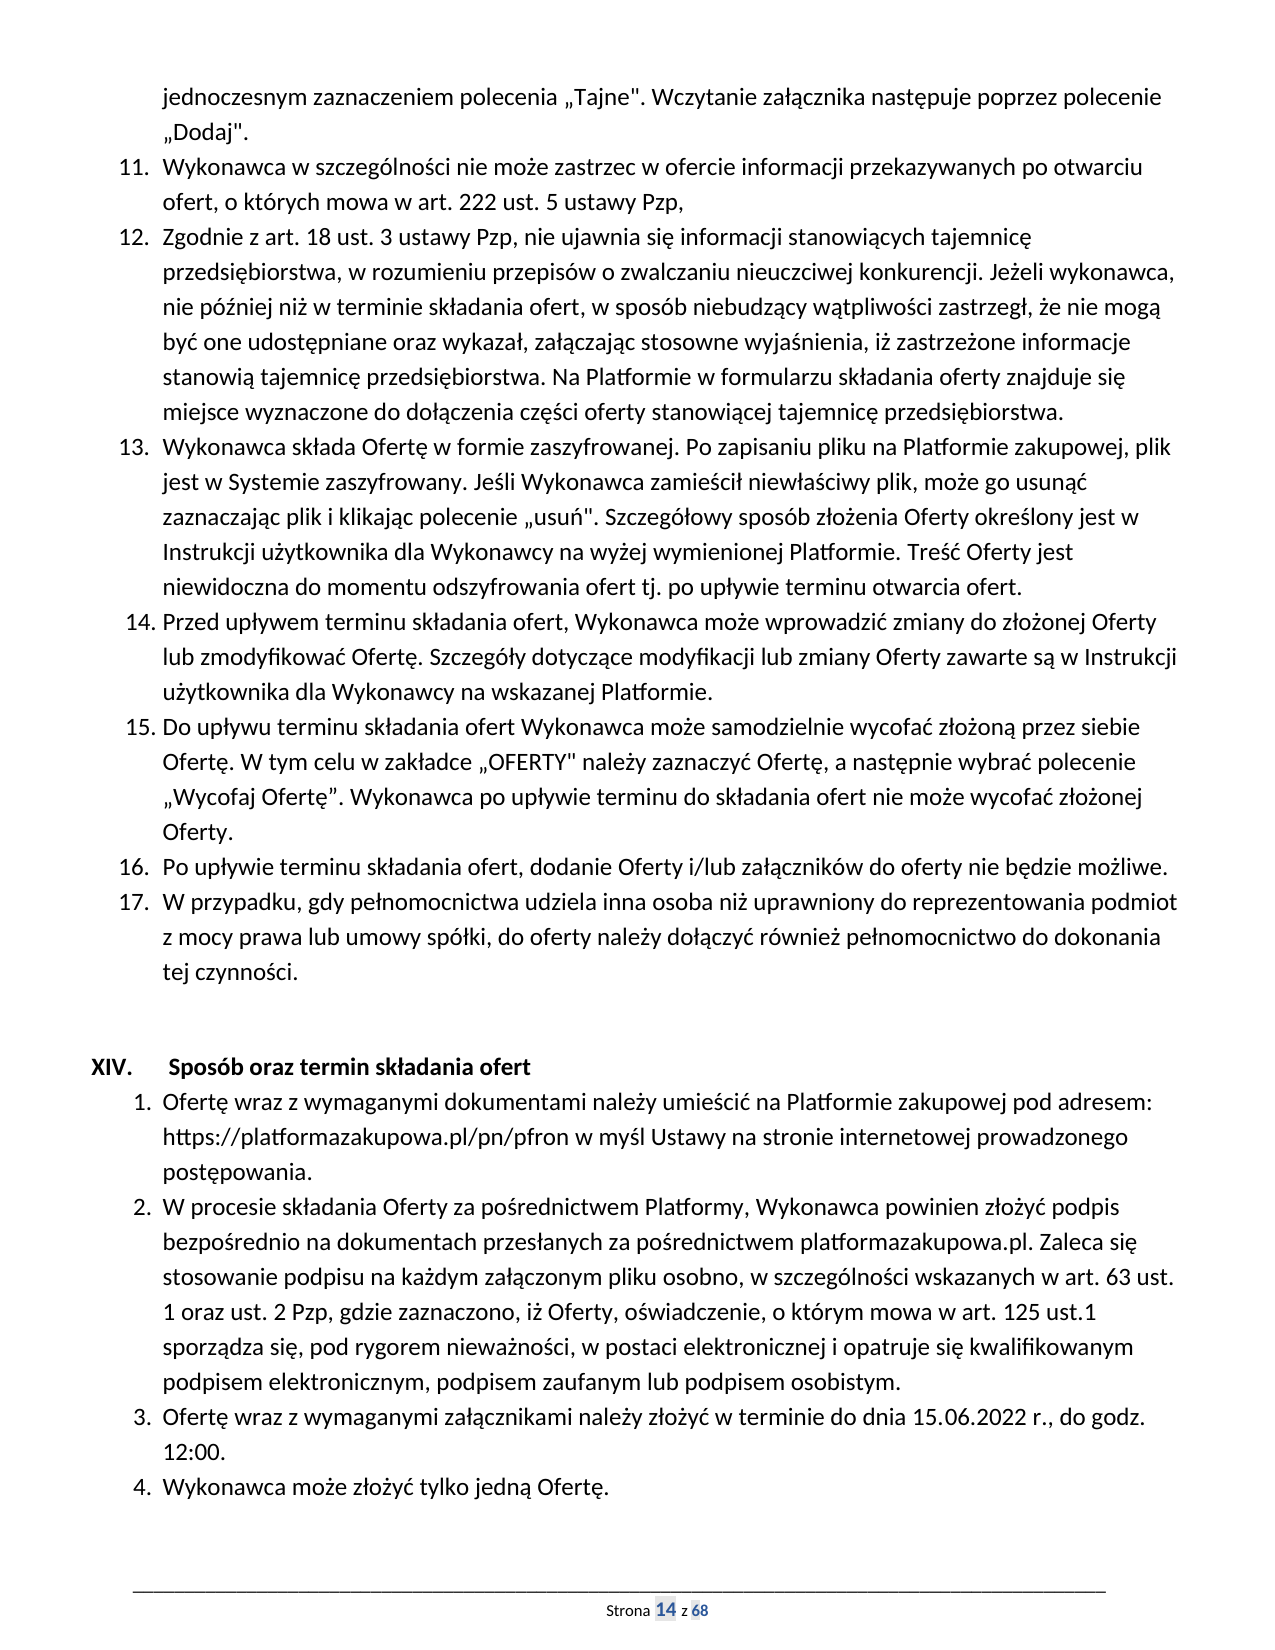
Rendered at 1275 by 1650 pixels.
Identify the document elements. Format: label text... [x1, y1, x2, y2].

list 1. Ofertę wraz z wymaganymi dokumentami należy umieścić na Platformie zakupowej pod adresem: https://platformazakupowa.pl/pn/pfron w myśl Ustawy na stronie internetowej prowadzonego postępowania. [133, 1086, 1181, 1186]
list Wykonawca w szczególności nie może zastrzec w ofercie informacji przekazywanych po otwarciu ofert, o których mowa w art. 222 ust. 5 ustawy Pzp, [118, 151, 1181, 216]
subtitle Sposób oraz termin składania ofert [133, 1051, 1181, 1081]
list 4. Wykonawca może złożyć tylko jedną Ofertę. [133, 1471, 1181, 1501]
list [118, 81, 1181, 146]
list Po upływie terminu składania ofert, dodanie Oferty i/lub załączników do oferty nie będzie możliwe. [118, 851, 1181, 881]
list 2. W procesie składania Oferty za pośrednictwem Platformy, Wykonawca powinien złożyć podpis bezpośrednio na dokumentach przesłanych za pośrednictwem platformazakupowa.pl. Zaleca się stosowanie podpisu na każdym załączonym pliku osobno, w szczególności wskazanych w art. 63 ust. 1 oraz ust. 2 Pzp, gdzie zaznaczono, iż Oferty, oświadczenie, o którym mowa w art. 125 ust.1 sporządza się, pod rygorem nieważności, w postaci elektronicznej i opatruje się kwalifikowanym podpisem elektronicznym, podpisem zaufanym lub podpisem osobistym. [133, 1191, 1181, 1396]
list W przypadku, gdy pełnomocnictwa udziela inna osoba niż uprawniony do reprezentowania podmiot z mocy prawa lub umowy spółki, do oferty należy dołączyć również pełnomocnictwo do dokonania tej czynności. [118, 886, 1181, 986]
list Do upływu terminu składania ofert Wykonawca może samodzielnie wycofać złożoną przez siebie Ofertę. W tym celu w zakładce „OFERTY" należy zaznaczyć Ofertę, a następnie wybrać polecenie „Wycofaj Ofertę”. Wykonawca po upływie terminu do składania ofert nie może wycofać złożonej Oferty. [125, 711, 1181, 846]
list Zgodnie z art. 18 ust. 3 ustawy Pzp, nie ujawnia się informacji stanowiących tajemnicę przedsiębiorstwa, w rozumieniu przepisów o zwalczaniu nieuczciwej konkurencji. Jeżeli wykonawca, nie później niż w terminie składania ofert, w sposób niebudzący wątpliwości zastrzegł, że nie mogą być one udostępniane oraz wykazał, załączając stosowne wyjaśnienia, iż zastrzeżone informacje stanowią tajemnicę przedsiębiorstwa. Na Platformie w formularzu składania oferty znajduje się miejsce wyznaczone do dołączenia części oferty stanowiącej tajemnicę przedsiębiorstwa. [118, 221, 1181, 426]
list Wykonawca składa Ofertę w formie zaszyfrowanej. Po zapisaniu pliku na Platformie zakupowej, plik jest w Systemie zaszyfrowany. Jeśli Wykonawca zamieścił niewłaściwy plik, może go usunąć zaznaczając plik i klikając polecenie „usuń". Szczegółowy sposób złożenia Oferty określony jest w Instrukcji użytkownika dla Wykonawcy na wyżej wymienionej Platformie. Treść Oferty jest niewidoczna do momentu odszyfrowania ofert tj. po upływie terminu otwarcia ofert. [118, 431, 1181, 601]
list 3. Ofertę wraz z wymaganymi załącznikami należy złożyć w terminie do dnia 15.06.2022 r., do godz. 12:00. [133, 1401, 1181, 1466]
list Przed upływem terminu składania ofert, Wykonawca może wprowadzić zmiany do złożonej Oferty lub zmodyfikować Ofertę. Szczegóły dotyczące modyfikacji lub zmiany Oferty zawarte są w Instrukcji użytkownika dla Wykonawcy na wskazanej Platformie. [125, 606, 1181, 706]
